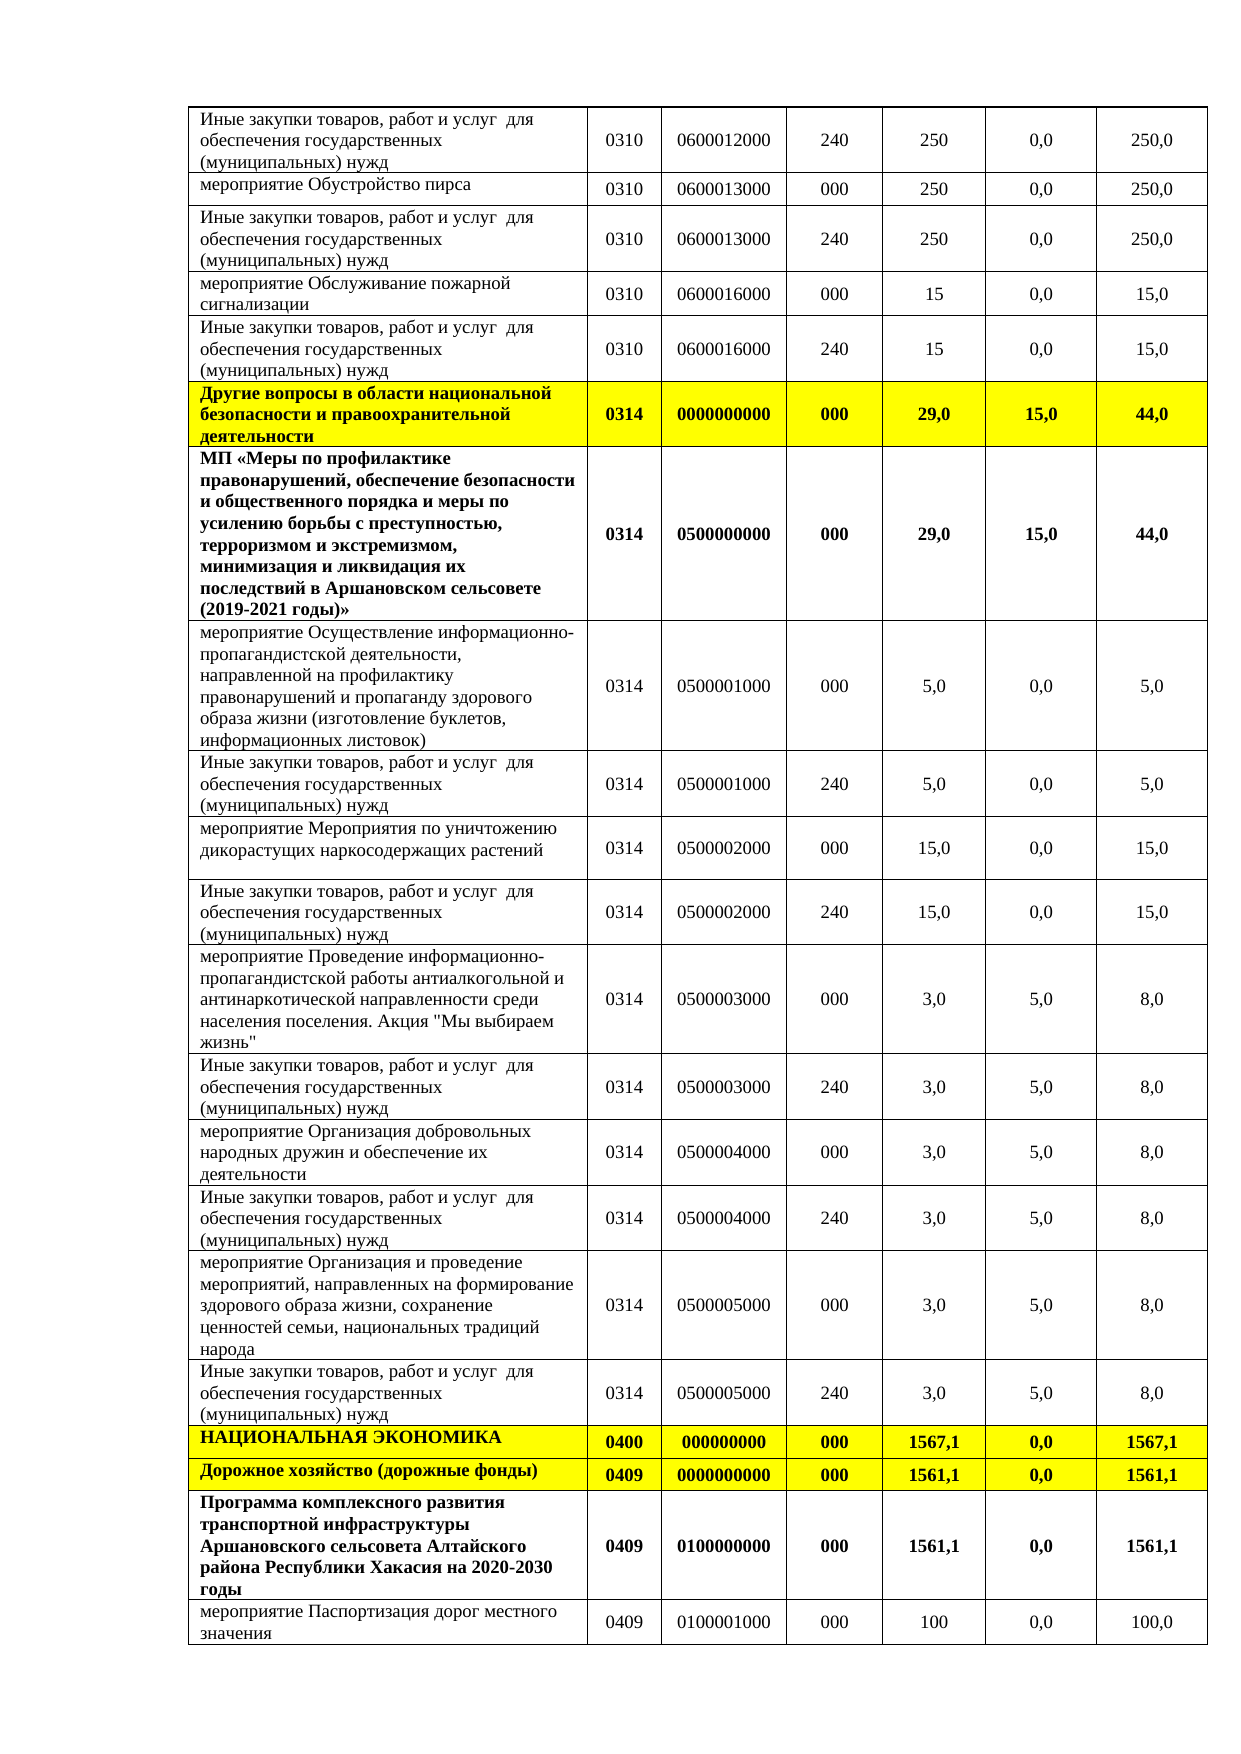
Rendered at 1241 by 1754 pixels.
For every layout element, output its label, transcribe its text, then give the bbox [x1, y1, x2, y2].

table_cell 5,0 [986, 1251, 1096, 1359]
table_cell Дорожное хозяйство (дорожные фонды) [189, 1459, 587, 1490]
table_cell 0314 [588, 1120, 661, 1184]
table_cell 0,0 [986, 272, 1096, 315]
table_cell 0409 [588, 1491, 661, 1599]
table_cell 0100001000 [662, 1600, 786, 1643]
table_cell 0,0 [986, 621, 1096, 750]
table_cell 1561,1 [1097, 1459, 1207, 1490]
table_cell 000 [787, 173, 882, 205]
table_cell мероприятие Организация добровольных народных дружин и обеспечение их деятельности [189, 1120, 587, 1184]
table_cell 5,0 [883, 621, 985, 750]
table_cell 000 [787, 447, 882, 620]
table_cell 0,0 [986, 108, 1096, 172]
table_cell 3,0 [883, 1120, 985, 1184]
table_cell Другие вопросы в области национальной безопасности и правоохранительной деятельности [189, 382, 587, 446]
table_cell 0310 [588, 206, 661, 271]
table_cell мероприятие Обслуживание пожарной сигнализации [189, 272, 587, 315]
table_cell Иные закупки товаров, работ и услуг для обеспечения государственных (муниципальных) нужд [189, 316, 587, 381]
table_cell 15 [883, 272, 985, 315]
table_cell 3,0 [883, 1360, 985, 1425]
table_cell 1567,1 [883, 1426, 985, 1458]
table_cell 0600013000 [662, 206, 786, 271]
table_cell 0314 [588, 447, 661, 620]
table_cell 1561,1 [883, 1459, 985, 1490]
table_cell 15,0 [883, 817, 985, 878]
table_cell 8,0 [1097, 1360, 1207, 1425]
table_cell 000 [787, 382, 882, 446]
table_cell 0,0 [986, 880, 1096, 944]
table_cell 0500005000 [662, 1251, 786, 1359]
table_cell 240 [787, 316, 882, 381]
table_cell 240 [787, 1186, 882, 1250]
table_cell 0314 [588, 880, 661, 944]
table_cell 250 [883, 206, 985, 271]
table_cell Иные закупки товаров, работ и услуг для обеспечения государственных (муниципальных) нужд [189, 1054, 587, 1119]
table_cell 240 [787, 1054, 882, 1119]
table_cell 15,0 [986, 382, 1096, 446]
table_cell 250,0 [1097, 173, 1207, 205]
table_cell 8,0 [1097, 1186, 1207, 1250]
table_cell 0600016000 [662, 316, 786, 381]
table_cell 5,0 [986, 1054, 1096, 1119]
table_cell 15,0 [986, 447, 1096, 620]
table_cell 0,0 [986, 316, 1096, 381]
table_cell 0000000000 [662, 1459, 786, 1490]
table_cell 0409 [588, 1600, 661, 1643]
table_cell 240 [787, 1360, 882, 1425]
table_cell 000 [787, 1459, 882, 1490]
table_cell 0500001000 [662, 621, 786, 750]
table_cell 240 [787, 751, 882, 816]
table_cell 0,0 [986, 1459, 1096, 1490]
table_cell 000 [787, 1120, 882, 1184]
table_cell 0,0 [986, 1491, 1096, 1599]
table_cell 0,0 [986, 1426, 1096, 1458]
table_cell 0000000000 [662, 382, 786, 446]
table_cell 0310 [588, 173, 661, 205]
table_cell 0,0 [986, 817, 1096, 878]
table_cell 250 [883, 173, 985, 205]
table_cell 8,0 [1097, 1120, 1207, 1184]
table_cell 250,0 [1097, 108, 1207, 172]
table_cell Программа комплексного развития транспортной инфраструктуры Аршановского сельсовета Алтайского района Республики Хакасия на 2020-2030 годы [189, 1491, 587, 1599]
table_cell 000 [787, 1251, 882, 1359]
table_cell 5,0 [986, 1360, 1096, 1425]
table_cell мероприятие Осуществление информационно-пропагандистской деятельности, направленной на профилактику правонарушений и пропаганду здорового образа жизни (изготовление буклетов, информационных листовок) [189, 621, 587, 750]
table_cell 250 [883, 108, 985, 172]
table_cell Иные закупки товаров, работ и услуг для обеспечения государственных (муниципальных) нужд [189, 1360, 587, 1425]
table_cell НАЦИОНАЛЬНАЯ ЭКОНОМИКА [189, 1426, 587, 1458]
table_cell 44,0 [1097, 382, 1207, 446]
table_cell Иные закупки товаров, работ и услуг для обеспечения государственных (муниципальных) нужд [189, 751, 587, 816]
table_cell 240 [787, 206, 882, 271]
table_cell 000000000 [662, 1426, 786, 1458]
table_cell 0409 [588, 1459, 661, 1490]
table_cell мероприятие Проведение информационно-пропагандистской работы антиалкогольной и антинаркотической направленности среди населения поселения. Акция "Мы выбираем жизнь" [189, 945, 587, 1053]
table_cell 0,0 [986, 206, 1096, 271]
table_cell 0314 [588, 1251, 661, 1359]
table_cell МП «Меры по профилактике правонарушений, обеспечение безопасности и общественного порядка и меры по усилению борьбы с преступностью, терроризмом и экстремизмом, минимизация и ликвидация их последствий в Аршановском сельсовете (2019-2021 годы)» [189, 447, 587, 620]
table_cell 0,0 [986, 173, 1096, 205]
table_cell 000 [787, 1600, 882, 1643]
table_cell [189, 108, 587, 172]
table_cell 0600012000 [662, 108, 786, 172]
table_cell 0600016000 [662, 272, 786, 315]
table_cell 0100000000 [662, 1491, 786, 1599]
table_cell 0314 [588, 945, 661, 1053]
table_cell Иные закупки товаров, работ и услуг для обеспечения государственных (муниципальных) нужд [189, 206, 587, 271]
table_cell 000 [787, 817, 882, 878]
table_cell 15,0 [1097, 817, 1207, 878]
table_cell 29,0 [883, 382, 985, 446]
table_cell 0500004000 [662, 1120, 786, 1184]
table_cell 0500005000 [662, 1360, 786, 1425]
table_cell 0500003000 [662, 1054, 786, 1119]
table_cell мероприятие Мероприятия по уничтожению дикорастущих наркосодержащих растений [189, 817, 587, 878]
table_cell 240 [787, 108, 882, 172]
table_cell 0314 [588, 751, 661, 816]
table_cell 15,0 [1097, 880, 1207, 944]
table_cell 1567,1 [1097, 1426, 1207, 1458]
table_cell 000 [787, 945, 882, 1053]
table_cell 0500004000 [662, 1186, 786, 1250]
table_cell 15,0 [1097, 272, 1207, 315]
table_cell 100,0 [1097, 1600, 1207, 1643]
table_cell 5,0 [986, 1120, 1096, 1184]
table_cell 5,0 [1097, 621, 1207, 750]
table_cell 0314 [588, 382, 661, 446]
table_cell Иные закупки товаров, работ и услуг для обеспечения государственных (муниципальных) нужд [189, 1186, 587, 1250]
table_cell 5,0 [1097, 751, 1207, 816]
table_cell 5,0 [986, 1186, 1096, 1250]
table_cell 000 [787, 272, 882, 315]
table_cell 100 [883, 1600, 985, 1643]
table_cell 0500003000 [662, 945, 786, 1053]
table_cell 5,0 [986, 945, 1096, 1053]
table_cell мероприятие Организация и проведение мероприятий, направленных на формирование здорового образа жизни, сохранение ценностей семьи, национальных традиций народа [189, 1251, 587, 1359]
table_cell Иные закупки товаров, работ и услуг для обеспечения государственных (муниципальных) нужд [189, 880, 587, 944]
table_cell 0,0 [986, 1600, 1096, 1643]
table_cell 0310 [588, 272, 661, 315]
table_cell 000 [787, 621, 882, 750]
table_cell 0500000000 [662, 447, 786, 620]
table_cell 8,0 [1097, 1251, 1207, 1359]
table_cell 0314 [588, 1054, 661, 1119]
table_cell 29,0 [883, 447, 985, 620]
table_cell 0314 [588, 817, 661, 878]
table_cell мероприятие Паспортизация дорог местного значения [189, 1600, 587, 1643]
table_cell 3,0 [883, 1054, 985, 1119]
table_cell 0500002000 [662, 880, 786, 944]
table_cell 1561,1 [883, 1491, 985, 1599]
table_cell 3,0 [883, 1186, 985, 1250]
table_cell 000 [787, 1491, 882, 1599]
table_cell 15,0 [1097, 316, 1207, 381]
table_cell 15,0 [883, 880, 985, 944]
table_cell 15 [883, 316, 985, 381]
table_cell 44,0 [1097, 447, 1207, 620]
table_cell 8,0 [1097, 945, 1207, 1053]
table_cell 1561,1 [1097, 1491, 1207, 1599]
table_cell 8,0 [1097, 1054, 1207, 1119]
table_cell 0310 [588, 108, 661, 172]
table_cell 5,0 [883, 751, 985, 816]
table_cell 0314 [588, 621, 661, 750]
table_cell 250,0 [1097, 206, 1207, 271]
table_cell 240 [787, 880, 882, 944]
table_cell 3,0 [883, 1251, 985, 1359]
table_cell 0314 [588, 1186, 661, 1250]
table_cell 000 [787, 1426, 882, 1458]
table_cell 3,0 [883, 945, 985, 1053]
table_cell 0600013000 [662, 173, 786, 205]
table_cell 0500001000 [662, 751, 786, 816]
table_cell 0,0 [986, 751, 1096, 816]
table_cell 0314 [588, 1360, 661, 1425]
table_cell 0310 [588, 316, 661, 381]
table_cell 0500002000 [662, 817, 786, 878]
table_cell 0400 [588, 1426, 661, 1458]
table_cell мероприятие Обустройство пирса [189, 173, 587, 205]
